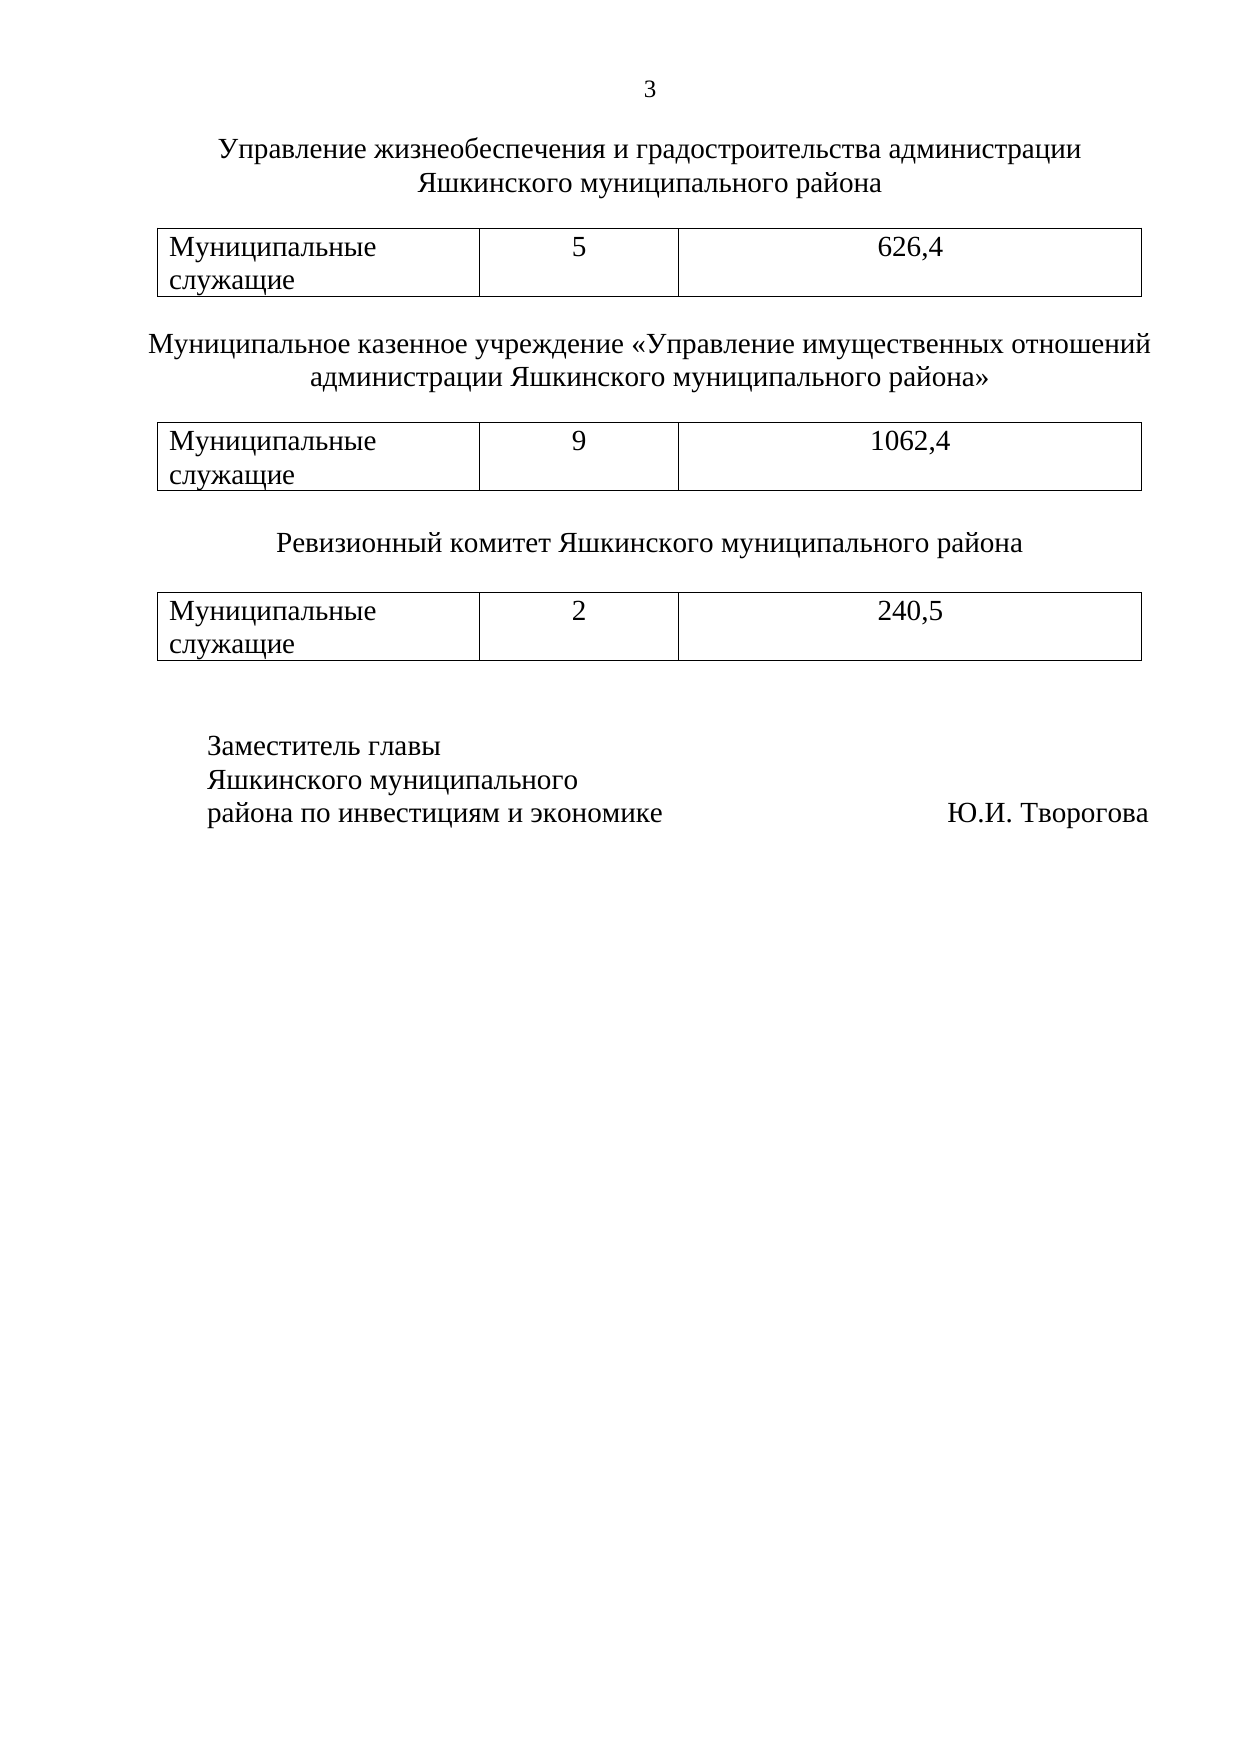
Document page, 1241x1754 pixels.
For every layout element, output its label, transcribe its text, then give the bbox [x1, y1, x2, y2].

table_header 5 [480, 229, 678, 296]
text Ревизионный комитет Яшкинского муниципального района [148, 525, 1152, 558]
table_header 9 [480, 423, 678, 490]
table_header 240,5 [679, 593, 1141, 660]
table_header 2 [480, 593, 678, 660]
text Заместитель главы [148, 728, 1152, 762]
table_header Муниципальные служащие [158, 423, 479, 490]
text района по инвестициям и экономике Ю.И. Творогова [148, 795, 1152, 829]
table_header 1062,4 [679, 423, 1141, 490]
text Управление жизнеобеспечения и градостроительства администрации Яшкинского муниципального района [148, 131, 1152, 198]
table_header Муниципальные служащие [158, 593, 479, 660]
text Муниципальное казенное учреждение «Управление имущественных отношений администрации Яшкинского муниципального района» [148, 326, 1152, 393]
text Яшкинского муниципального [148, 762, 1152, 795]
table_header 626,4 [679, 229, 1141, 296]
table_header Муниципальные служащие [158, 229, 479, 296]
